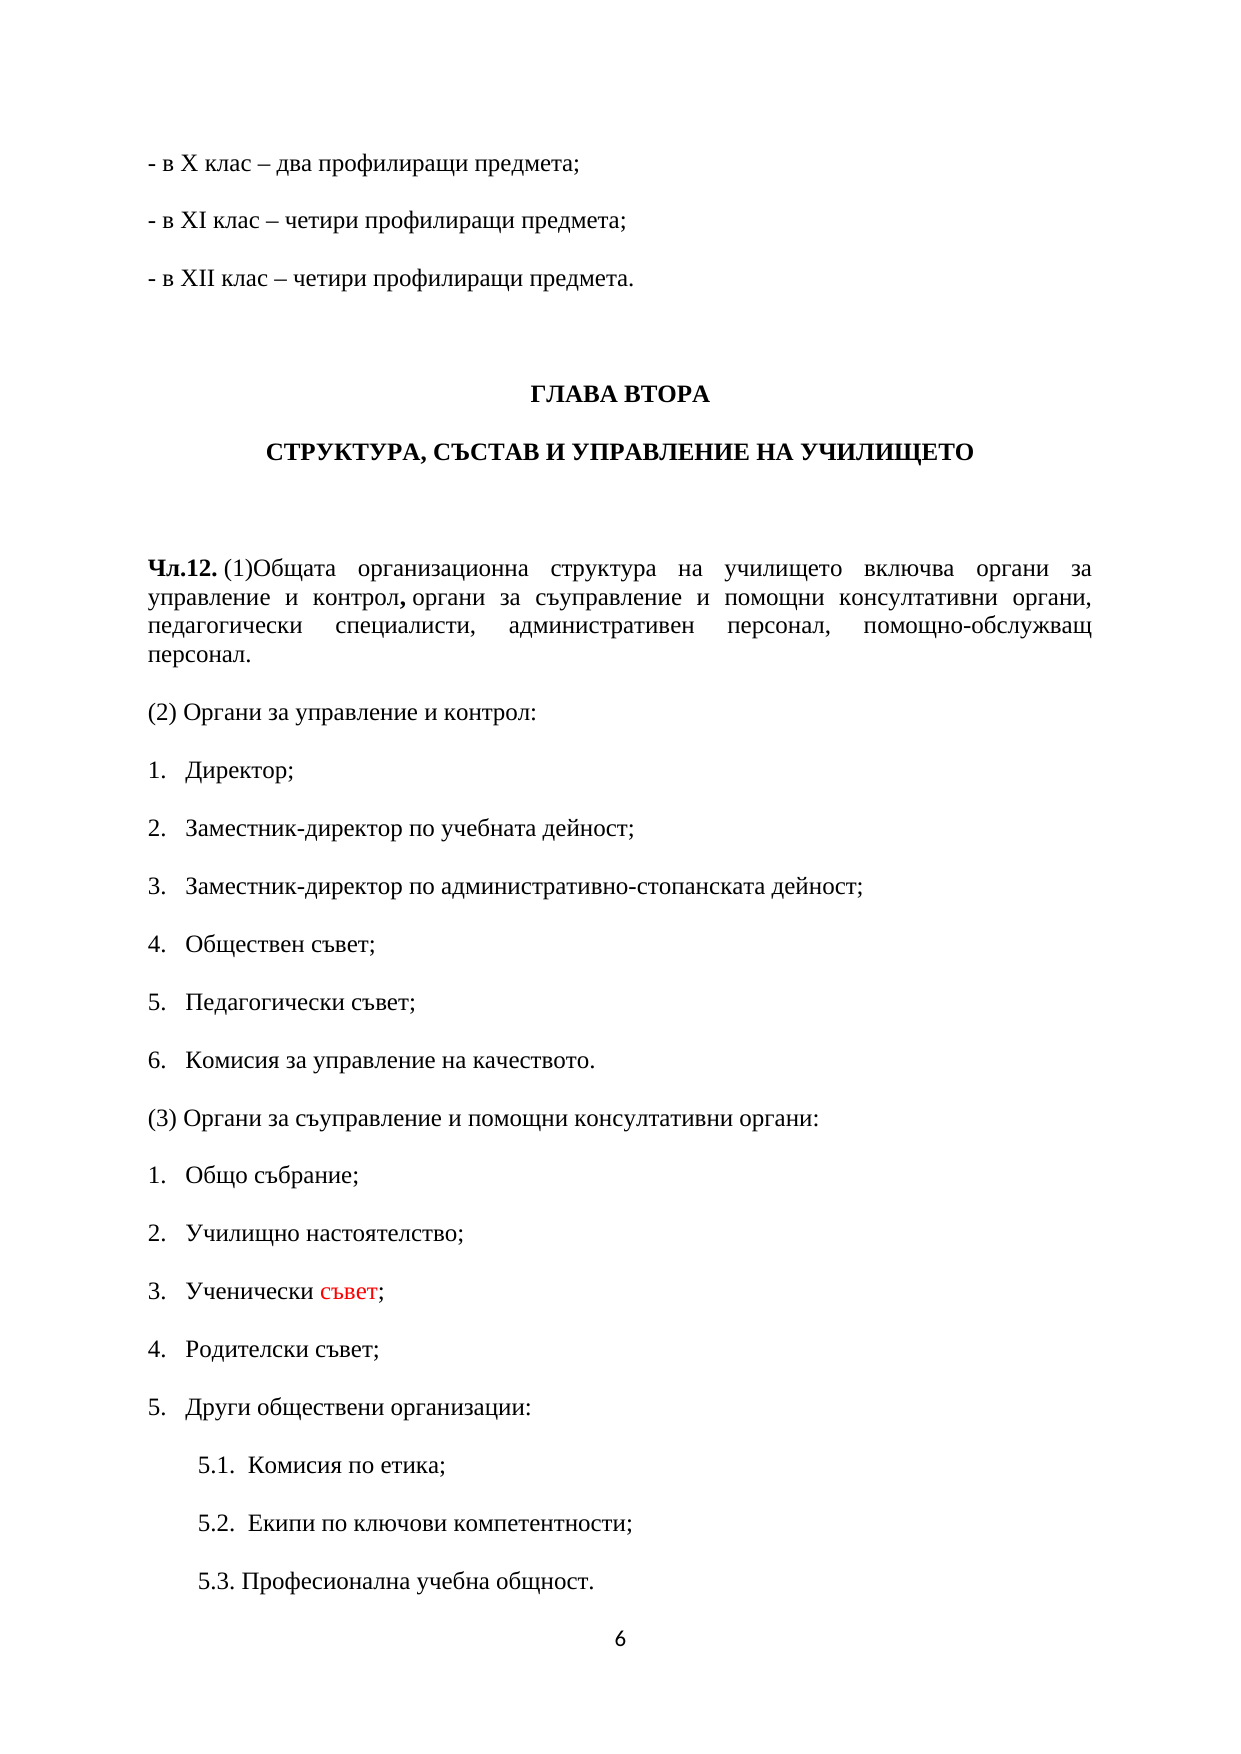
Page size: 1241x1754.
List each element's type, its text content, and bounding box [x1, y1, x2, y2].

text 5.2. Екипи по ключови компетентности; [148, 1508, 1093, 1537]
text Чл.12. (1)Общата организационна структура на училището включва органи за управление и контрол, органи за съуправление и помощни консултативни органи, педагогически специалисти, административен персонал, помощно-обслужващ персонал. [148, 553, 1093, 668]
text 5. Педагогически съвет; [148, 987, 1093, 1016]
text СТРУКТУРА, СЪСТАВ И УПРАВЛЕНИЕ НА УЧИЛИЩЕТО [148, 437, 1093, 466]
text 5. Други обществени организации: [148, 1392, 1093, 1421]
text - в Х клас – два профилиращи предмета; [148, 148, 1093, 176]
text 4. Обществен съвет; [148, 929, 1093, 958]
text 3. Ученически съвет; [148, 1276, 1093, 1305]
text 5.3. Професионална учебна общност. [148, 1566, 1093, 1595]
text - в ХІ клас – четири профилиращи предмета; [148, 206, 1093, 234]
text (3) Органи за съуправление и помощни консултативни органи: [148, 1103, 1093, 1131]
text ГЛАВА ВТОРА [148, 379, 1093, 408]
text 5.1. Комисия по етика; [148, 1450, 1093, 1479]
text 1. Общо събрание; [148, 1161, 1093, 1189]
text 4. Родителски съвет; [148, 1334, 1093, 1363]
text 2. Заместник-директор по учебната дейност; [148, 813, 1093, 842]
text 3. Заместник-директор по административно-стопанската дейност; [148, 871, 1093, 900]
text 1. Директор; [148, 755, 1093, 784]
text - в ХІІ клас – четири профилиращи предмета. [148, 263, 1093, 292]
text 6. Комисия за управление на качеството. [148, 1045, 1093, 1073]
text 2. Училищно настоятелство; [148, 1218, 1093, 1247]
text (2) Органи за управление и контрол: [148, 697, 1093, 726]
